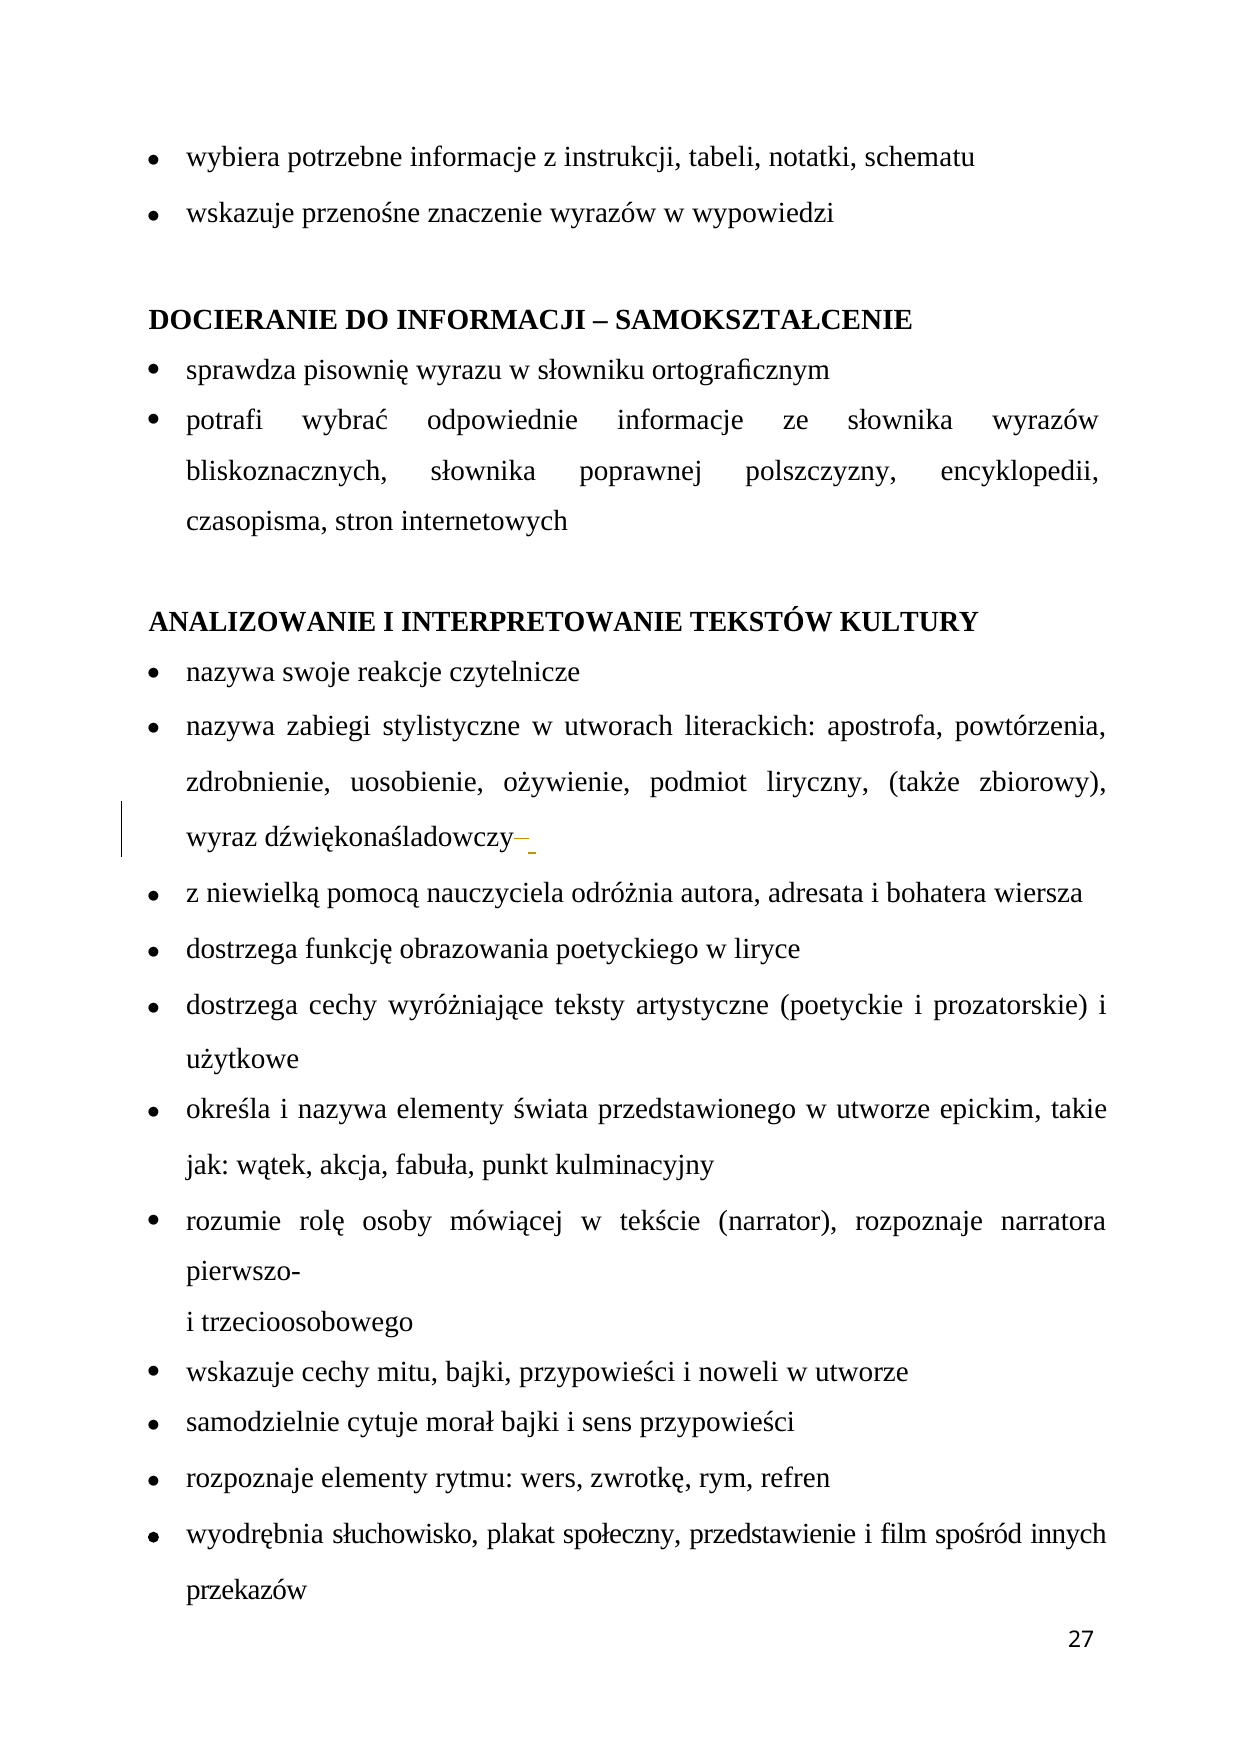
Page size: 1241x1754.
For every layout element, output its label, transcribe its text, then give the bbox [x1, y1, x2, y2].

list wskazuje przenośne znaczenie wyrazów w wypowiedzi [148, 196, 1107, 233]
text ANALIZOWANIE I INTERPRETOWANIE TEKSTÓW KULTURY [148, 604, 1107, 637]
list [148, 1516, 1107, 1609]
list samodzielnie cytuje morał bajki i sens przypowieści [148, 1404, 1107, 1442]
list określa i nazywa elementy świata przedstawionego w utworze epickim, takie jak: wątek, akcja, fabuła, punkt kulminacyjny [148, 1092, 1107, 1184]
list rozpoznaje elementy rytmu: wers, zwrotkę, rym, refren [148, 1461, 1107, 1498]
list wskazuje cechy mitu, bajki, przypowieści i noweli w utworze [148, 1354, 1107, 1388]
list wybiera potrzebne informacje z instrukcji, tabeli, notatki, schematu [148, 139, 1107, 177]
list dostrzega cechy wyróżniające teksty artystyczne (poetyckie i prozatorskie) i użytkowe [148, 987, 1107, 1075]
list rozumie rolę osoby mówiącej w tekście (narrator), rozpoznaje narratora pierwszo- i trzecioosobowego [148, 1203, 1107, 1337]
list nazywa zabiegi stylistyczne w utworach literackich: apostrofa, powtórzenia, zdrobnienie, uosobienie, ożywienie, podmiot liryczny, (także zbiorowy), wyraz dźwiękonaśladowczy [148, 708, 1107, 857]
list z niewielką pomocą nauczyciela odróżnia autora, adresata i bohatera wiersza [148, 875, 1107, 913]
list nazywa swoje reakcje czytelnicze [148, 654, 1107, 690]
list dostrzega funkcję obrazowania poetyckiego w liryce [148, 931, 1107, 968]
list sprawdza pisownię wyrazu w słowniku ortograﬁcznym [148, 352, 1099, 386]
text DOCIERANIE DO INFORMACJI – SAMOKSZTAŁCENIE [148, 302, 1107, 335]
list potrafi wybrać odpowiednie informacje ze słownika wyrazów bliskoznacznych, słownika poprawnej polszczyzny, encyklopedii, czasopisma, stron internetowych [148, 402, 1099, 537]
